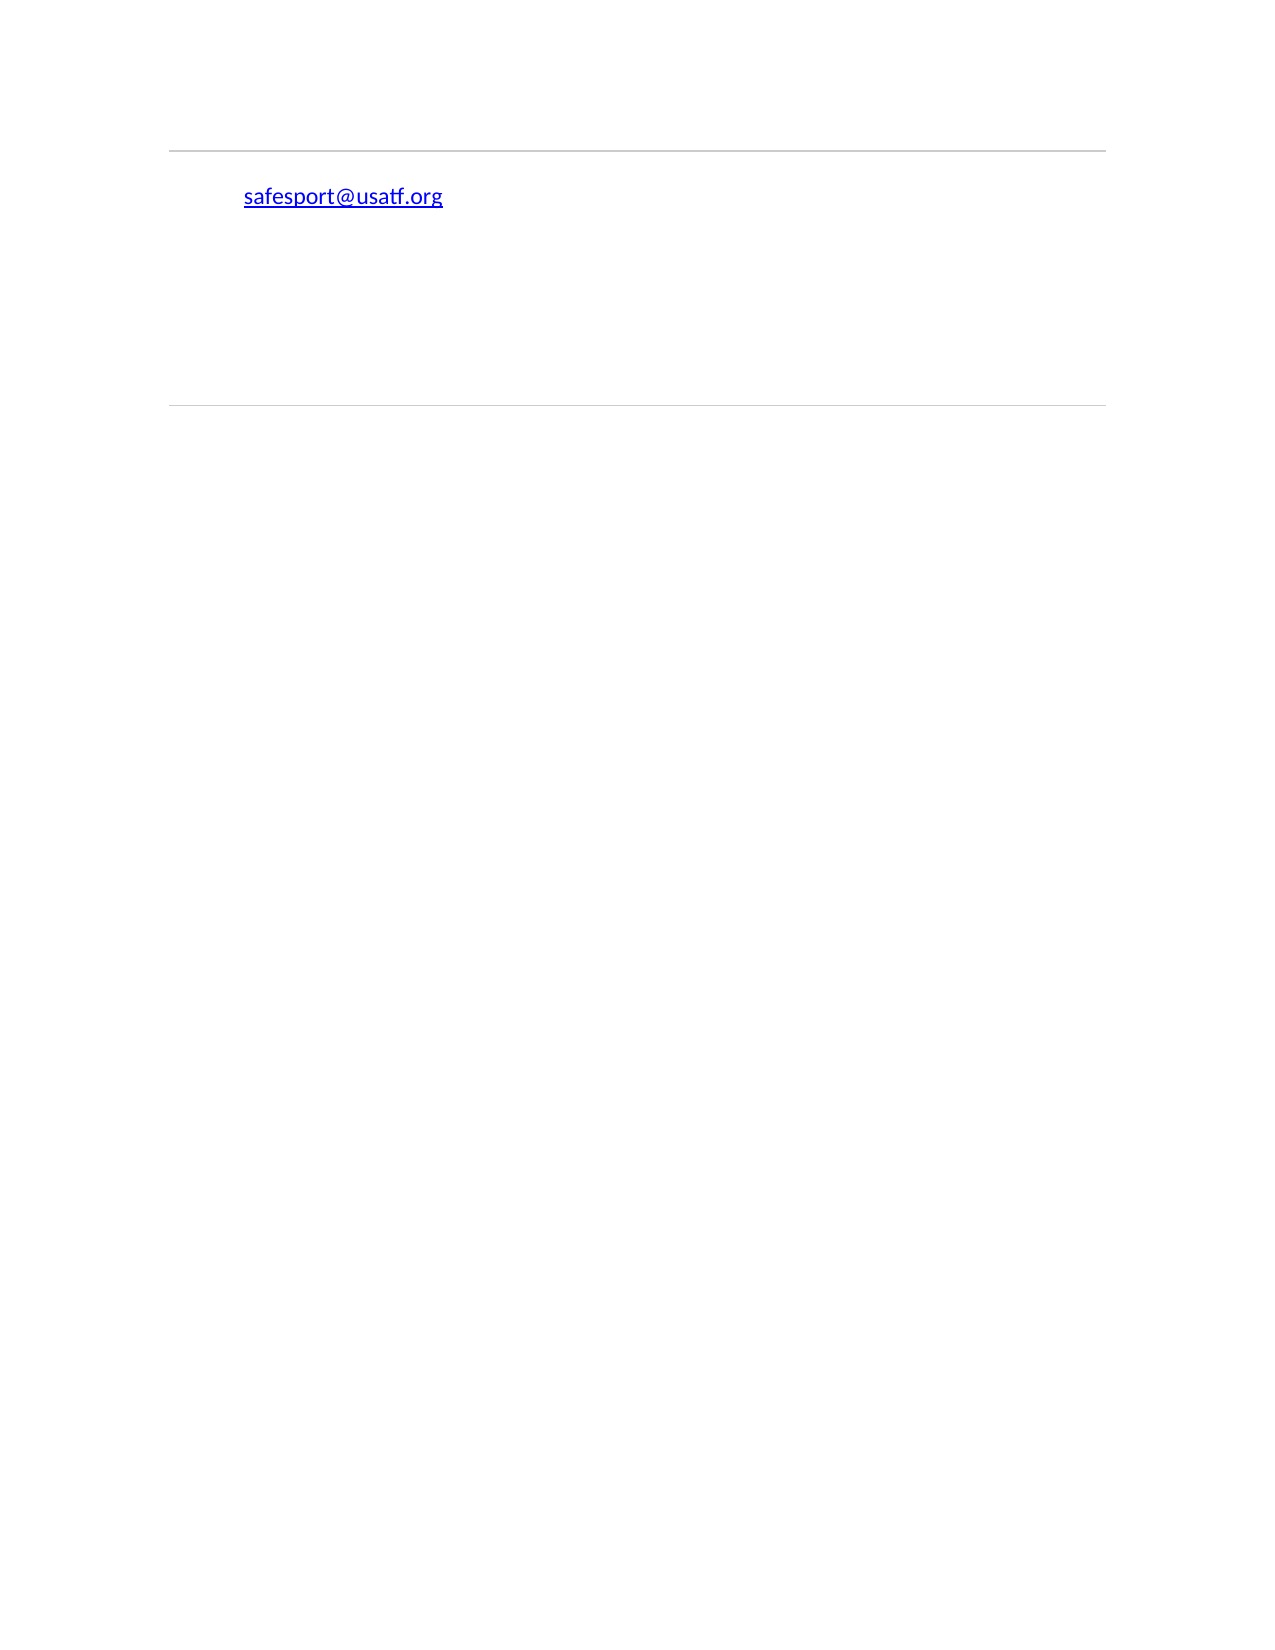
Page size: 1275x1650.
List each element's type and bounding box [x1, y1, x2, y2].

table_header [169, 152, 1106, 404]
